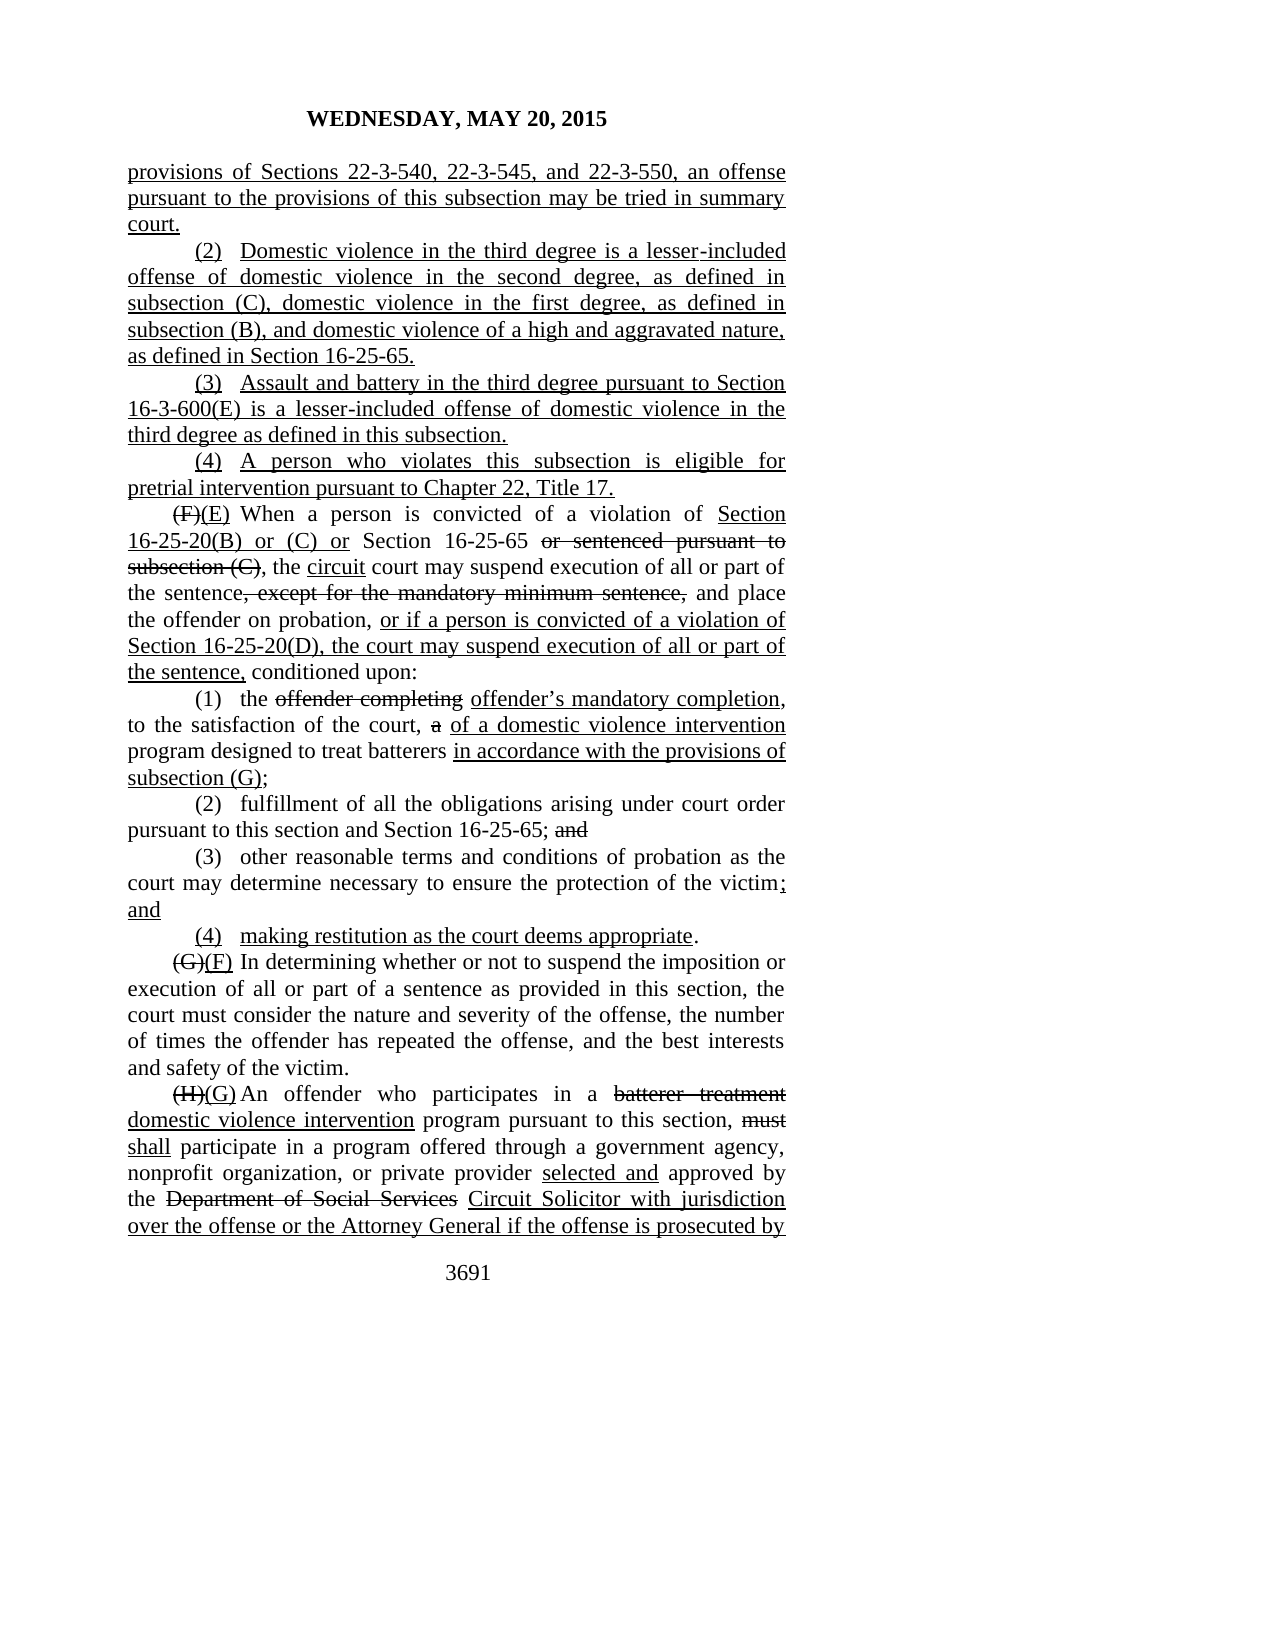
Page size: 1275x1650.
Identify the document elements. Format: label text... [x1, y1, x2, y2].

text (2) fulfillment of all the obligations arising under court order pursuant to this section and Section 16-25-65; and [127, 790, 786, 843]
text (2) Domestic violence in the third degree is a lesser-included offense of domestic violence in the second degree, as defined in subsection (C), domestic violence in the first degree, as defined in subsection (B), and domestic violence of a high and aggravated nature, as defined in Section 16-25-65. [127, 313, 786, 368]
text (3) Assault and battery in the third degree pursuant to Section 16-3-600(E) is a lesser-included offense of domestic violence in the third degree as defined in this subsection. [127, 419, 786, 448]
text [127, 158, 786, 181]
text (2) Domestic violence in the third degree is a lesser-included offense of domestic violence in the second degree, as defined in subsection (C), domestic violence in the first degree, as defined in subsection (B), and domestic violence of a high and aggravated nature, as defined in Section 16-25-65. [127, 237, 786, 286]
text (3) Assault and battery in the third degree pursuant to Section 16-3-600(E) is a lesser-included offense of domestic violence in the third degree as defined in this subsection. [127, 368, 786, 418]
text (F)(E) When a person is convicted of a violation of Section 16-25-20(B) or (C) or Section 16-25-65 or sentenced pursuant to subsection (C), the circuit court may suspend execution of all or part of the sentence, except for the mandatory minimum sentence, and place the offender on probation, or if a person is convicted of a violation of Section 16-25-20(D), the court may suspend execution of all or part of the sentence, conditioned upon: [127, 500, 786, 655]
text (4) making restitution as the court deems appropriate. [127, 922, 786, 948]
text (1) the offender completing offender’s mandatory completion, to the satisfaction of the court, a of a domestic violence intervention program designed to treat batterers in accordance with the provisions of subsection (G); [127, 685, 786, 790]
text (G)(F) In determining whether or not to suspend the imposition or execution of all or part of a sentence as provided in this section, the court must consider the nature and severity of the offense, the number of times the offender has repeated the offense, and the best interests and safety of the victim. [127, 948, 786, 1080]
text (3) other reasonable terms and conditions of probation as the court may determine necessary to ensure the protection of the victim; and [127, 843, 786, 922]
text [127, 1080, 786, 1235]
text (4) A person who violates this subsection is eligible for pretrial intervention pursuant to Chapter 22, Title 17. [127, 448, 786, 500]
